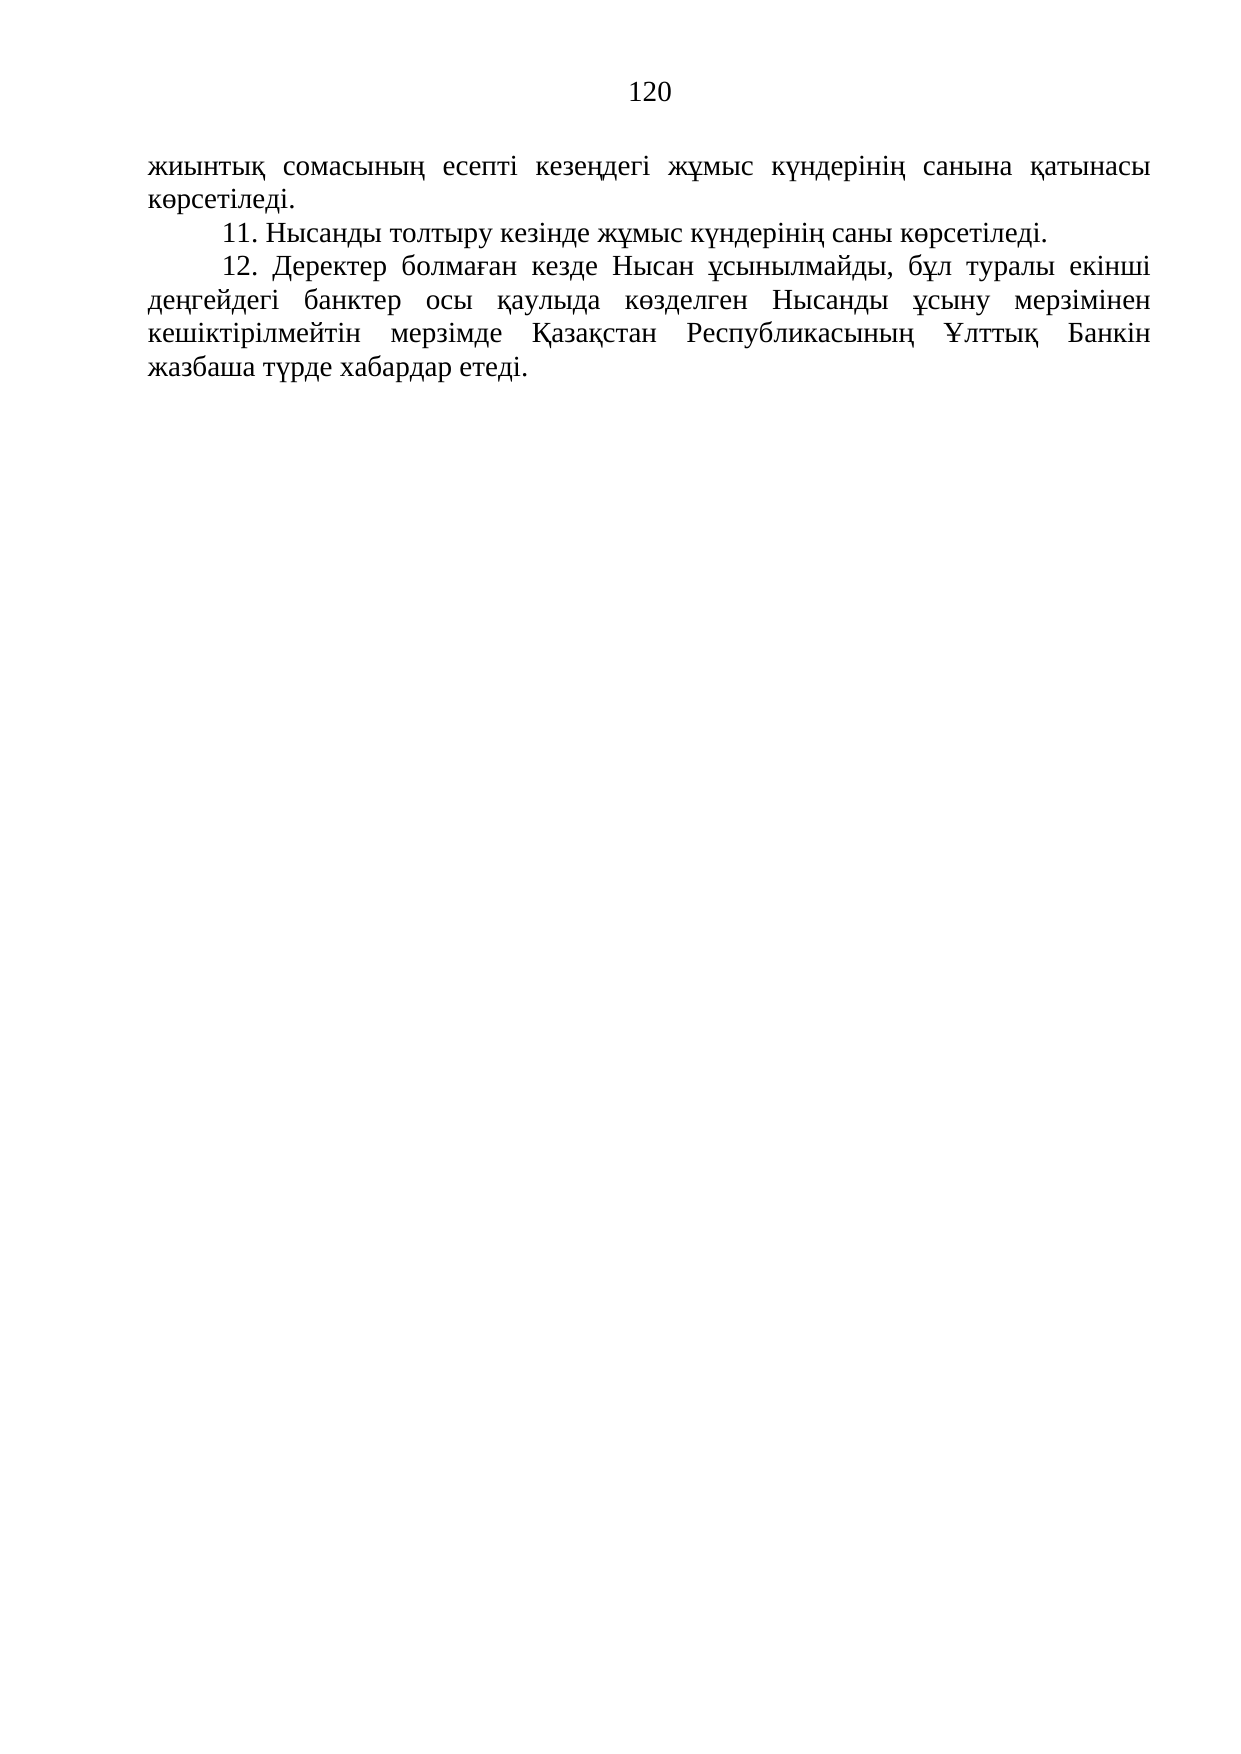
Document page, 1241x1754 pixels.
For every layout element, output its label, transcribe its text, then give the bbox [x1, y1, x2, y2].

text 11. Нысанды толтыру кезінде жұмыс күндерінің саны көрсетіледі. [148, 215, 1152, 248]
text 12. Деректер болмаған кезде Нысан ұсынылмайды, бұл туралы екінші деңгейдегі банктер осы қаулыда көзделген Нысанды ұсыну мерзімінен кешіктірілмейтін мерзімде Қазақстан Республикасының Ұлттық Банкін жазбаша түрде хабардар етеді. [148, 248, 1152, 382]
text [148, 148, 1152, 215]
